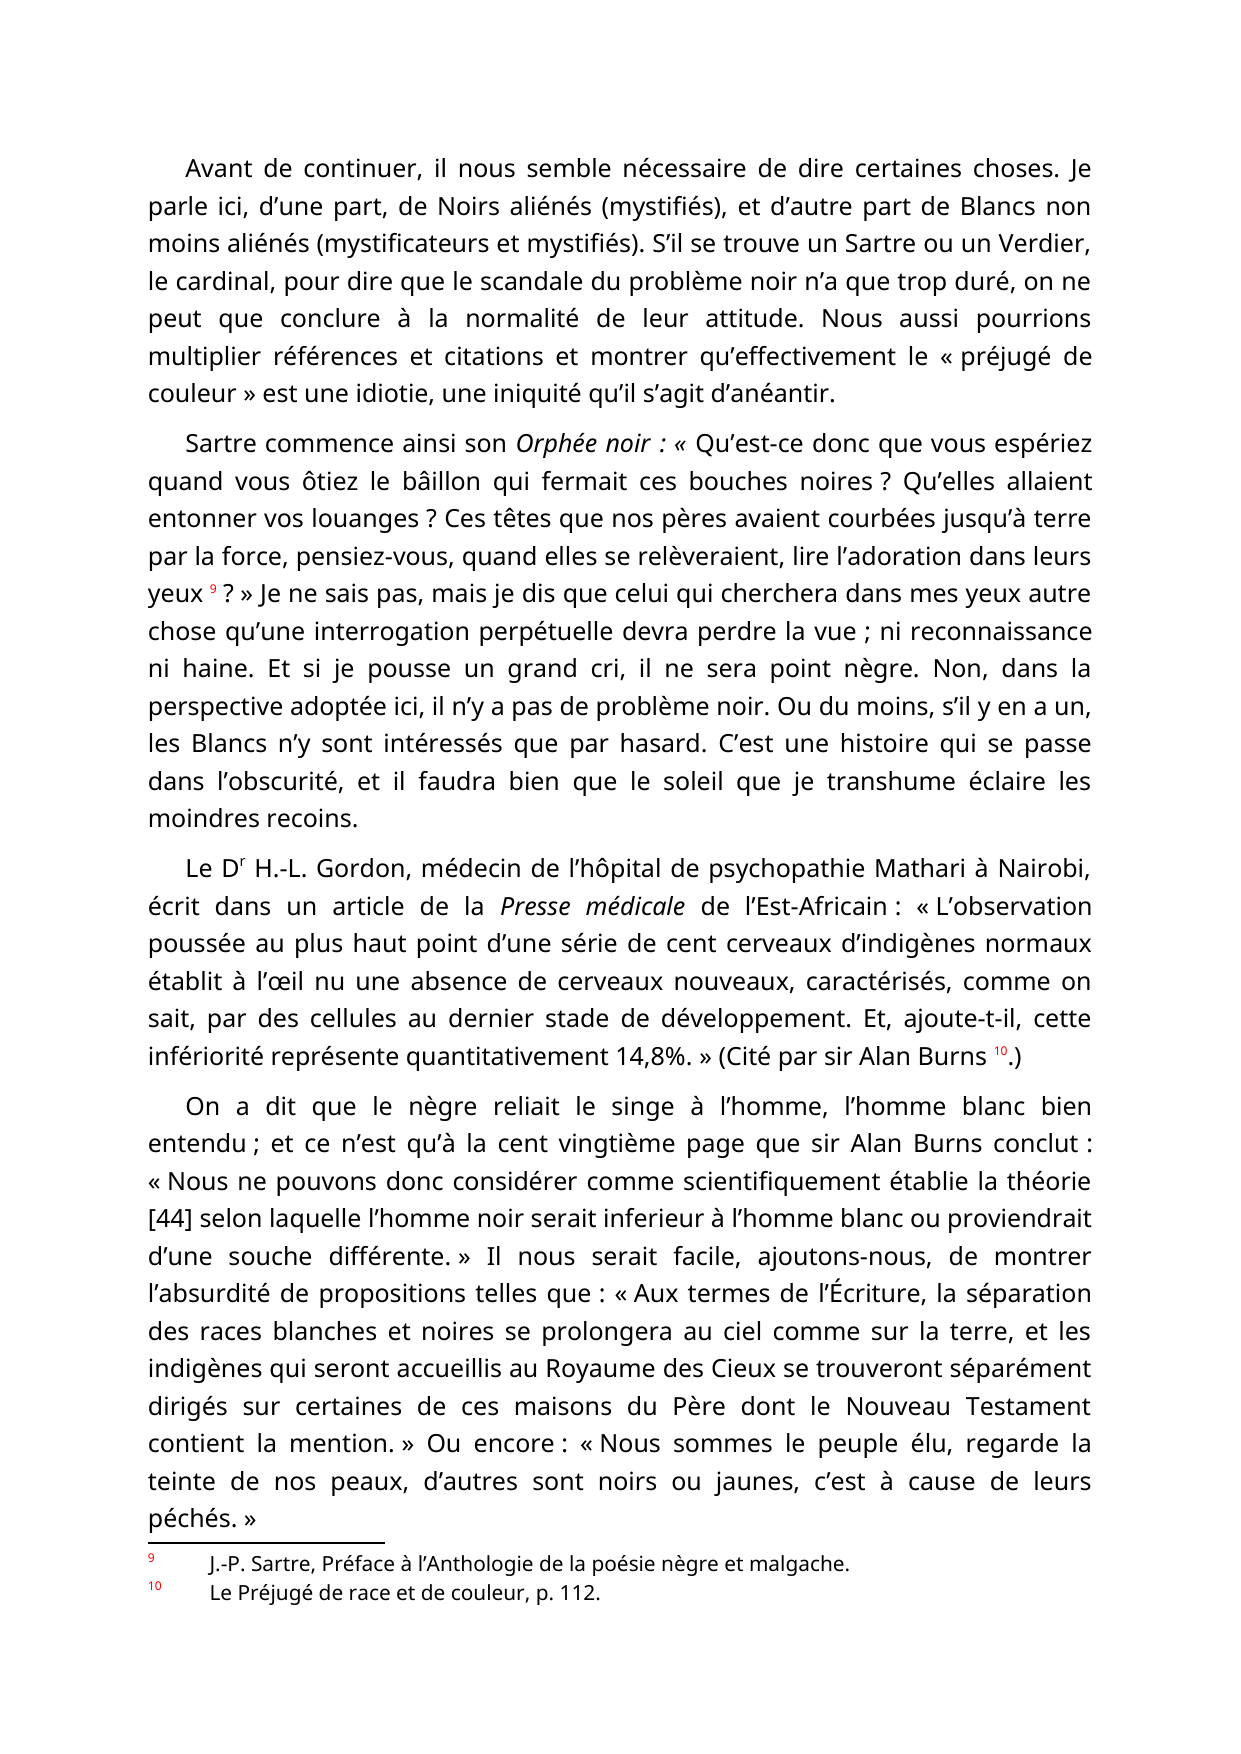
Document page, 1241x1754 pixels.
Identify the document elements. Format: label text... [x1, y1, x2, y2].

text Avant de continuer, il nous semble nécessaire de dire certaines choses. Je parle ici, d’une part, de Noirs aliénés (mystifiés), et d’autre part de Blancs non moins aliénés (mystificateurs et mystifiés). S’il se trouve un Sartre ou un Verdier, le cardinal, pour dire que le scandale du problème noir n’a que trop duré, on ne peut que conclure à la normalité de leur attitude. Nous aussi pourrions multiplier références et citations et montrer qu’effectivement le « préjugé de couleur » est une idiotie, une iniquité qu’il s’agit d’anéantir. [148, 148, 1093, 410]
text On a dit que le nègre reliait le singe à l’homme, l’homme blanc bien entendu ; et ce n’est qu’à la cent vingtième page que sir Alan Burns conclut : « Nous ne pouvons donc considérer comme scientifiquement établie la théorie [44] selon laquelle l’homme noir serait inferieur à l’homme blanc ou proviendrait d’une souche différente. » Il nous serait facile, ajoutons-nous, de montrer l’absurdité de propositions telles que : « Aux termes de l’Écriture, la séparation des races blanches et noires se prolongera au ciel comme sur la terre, et les indigènes qui seront accueillis au Royaume des Cieux se trouveront séparément dirigés sur certaines de ces maisons du Père dont le Nouveau Testament contient la mention. » Ou encore : « Nous sommes le peuple élu, regarde la teinte de nos peaux, d’autres sont noirs ou jaunes, c’est à cause de leurs péchés. » [148, 1085, 1093, 1535]
text Le Dr H.-L. Gordon, médecin de l’hôpital de psychopathie Mathari à Nairobi, écrit dans un article de la Presse médicale de l’Est-Africain : « L’observation poussée au plus haut point d’une série de cent cerveaux d’indigènes normaux établit à l’œil nu une absence de cerveaux nouveaux, caractérisés, comme on sait, par des cellules au dernier stade de développement. Et, ajoute-t-il, cette infériorité représente quantitativement 14,8%. » (Cité par sir Alan Burns .) [148, 848, 1093, 1073]
text Sartre commence ainsi son Orphée noir : « Qu’est-ce donc que vous espériez quand vous ôtiez le bâillon qui fermait ces bouches noires ? Qu’elles allaient entonner vos louanges ? Ces têtes que nos pères avaient courbées jusqu’à terre par la force, pensiez-vous, quand elles se relèveraient, lire l’adoration dans leurs yeux ? » Je ne sais pas, mais je dis que celui qui cherchera dans mes yeux autre chose qu’une interrogation perpétuelle devra perdre la vue ; ni reconnaissance ni haine. Et si je pousse un grand cri, il ne sera point nègre. Non, dans la perspective adoptée ici, il n’y a pas de problème noir. Ou du moins, s’il y en a un, les Blancs n’y sont intéressés que par hasard. C’est une histoire qui se passe dans l’obscurité, et il faudra bien que le soleil que je transhume éclaire les moindres recoins. [148, 423, 1093, 835]
